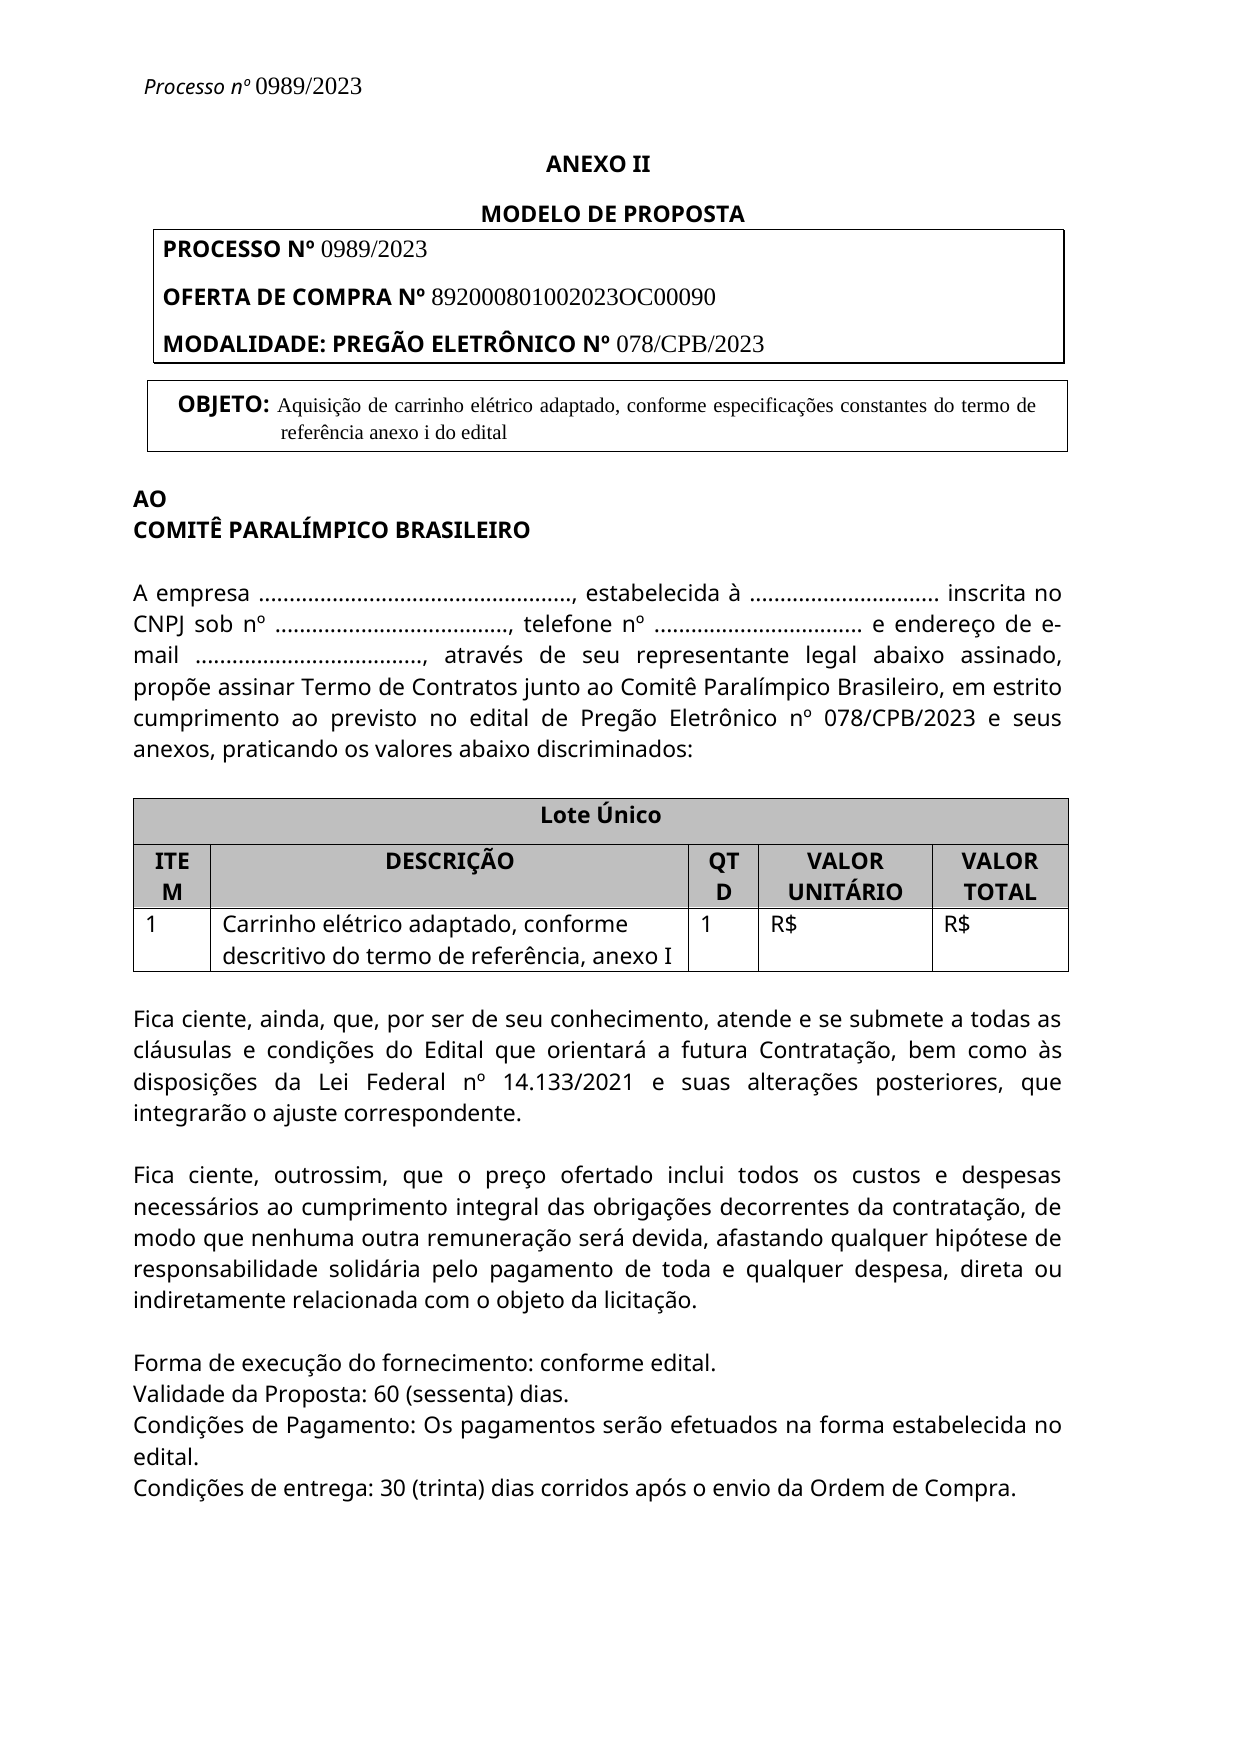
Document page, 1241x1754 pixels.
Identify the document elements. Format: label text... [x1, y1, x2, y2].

list AO [133, 483, 1063, 514]
text ANEXO II [133, 148, 1063, 179]
list A empresa ..................................................., estabelecida à ............................... inscrita no CNPJ sob nº ......................................, telefone nº .................................. e endereço de e-mail ....................................., através de seu representante legal abaixo assinado, propõe assinar Termo de Contratos junto ao Comitê Paralímpico Brasileiro, em estrito cumprimento ao previsto no edital de Pregão Eletrônico nº 078/CPB/2023 e seus anexos, praticando os valores abaixo discriminados: [133, 577, 1063, 764]
text Condições de Pagamento: Os pagamentos serão efetuados na forma estabelecida no edital. [133, 1409, 1063, 1472]
table_cell 1 [134, 909, 210, 971]
text Validade da Proposta: 60 (sessenta) dias. [133, 1378, 1063, 1409]
table_header Lote Único [134, 799, 1068, 844]
text PROCESSO Nº [154, 230, 1063, 264]
table_cell R$ [933, 909, 1068, 971]
list COMITÊ PARALÍMPICO BRASILEIRO [133, 514, 1063, 545]
table_cell R$ [759, 909, 932, 971]
text MODELO DE PROPOSTA [133, 198, 1093, 229]
table_header OBJETO: [148, 381, 1067, 451]
table_cell Carrinho elétrico adaptado, conforme descritivo do termo de referência, anexo I [211, 909, 688, 971]
text MODALIDADE: PREGÃO ELETRÔNICO Nº [154, 325, 1063, 362]
table_cell 1 [689, 909, 758, 971]
text Forma de execução do fornecimento: conforme edital. [133, 1347, 1063, 1378]
list Fica ciente, ainda, que, por ser de seu conhecimento, atende e se submete a todas as cláusulas e condições do Edital que orientará a futura Contratação, bem como às disposições da Lei Federal nº 14.133/2021 e suas alterações posteriores, que integrarão o ajuste correspondente. [133, 1003, 1063, 1128]
text OFERTA DE COMPRA Nº [154, 277, 1063, 312]
table_cell QTD [689, 845, 758, 907]
text Condições de entrega: 30 (trinta) dias corridos após o envio da Ordem de Compra. [133, 1472, 1063, 1503]
table_cell ITEM [134, 845, 210, 907]
table_cell DESCRIÇÃO [211, 845, 688, 907]
table_cell VALOR UNITÁRIO [759, 845, 932, 907]
table_cell VALOR TOTAL [933, 845, 1068, 907]
list Fica ciente, outrossim, que o preço ofertado inclui todos os custos e despesas necessários ao cumprimento integral das obrigações decorrentes da contratação, de modo que nenhuma outra remuneração será devida, afastando qualquer hipótese de responsabilidade solidária pelo pagamento de toda e qualquer despesa, direta ou indiretamente relacionada com o objeto da licitação. [133, 1159, 1063, 1316]
